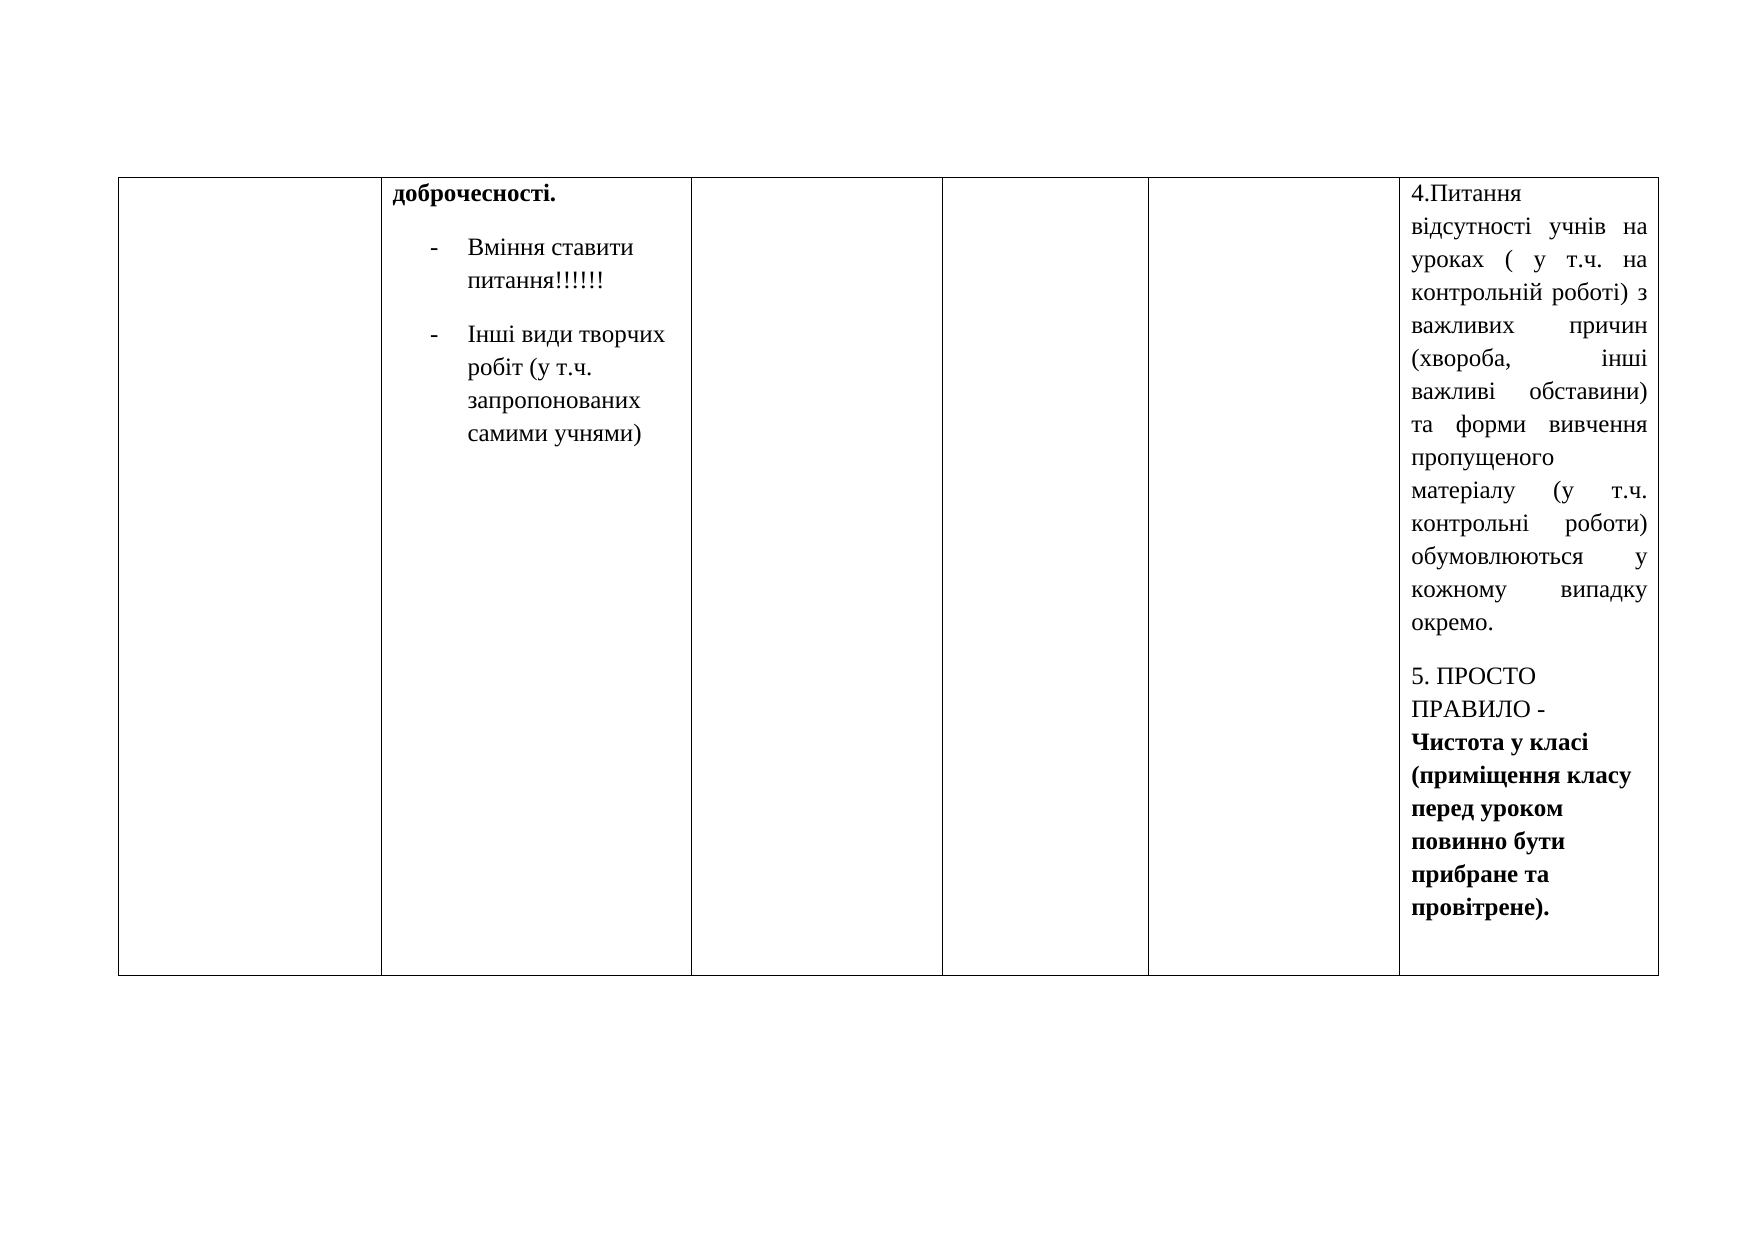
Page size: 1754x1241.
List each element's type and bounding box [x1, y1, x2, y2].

table_cell [119, 178, 381, 975]
table_cell [382, 178, 691, 975]
table_cell [943, 178, 1148, 975]
table_cell [692, 178, 942, 975]
table_cell [1149, 178, 1399, 975]
table_cell [1400, 178, 1658, 975]
